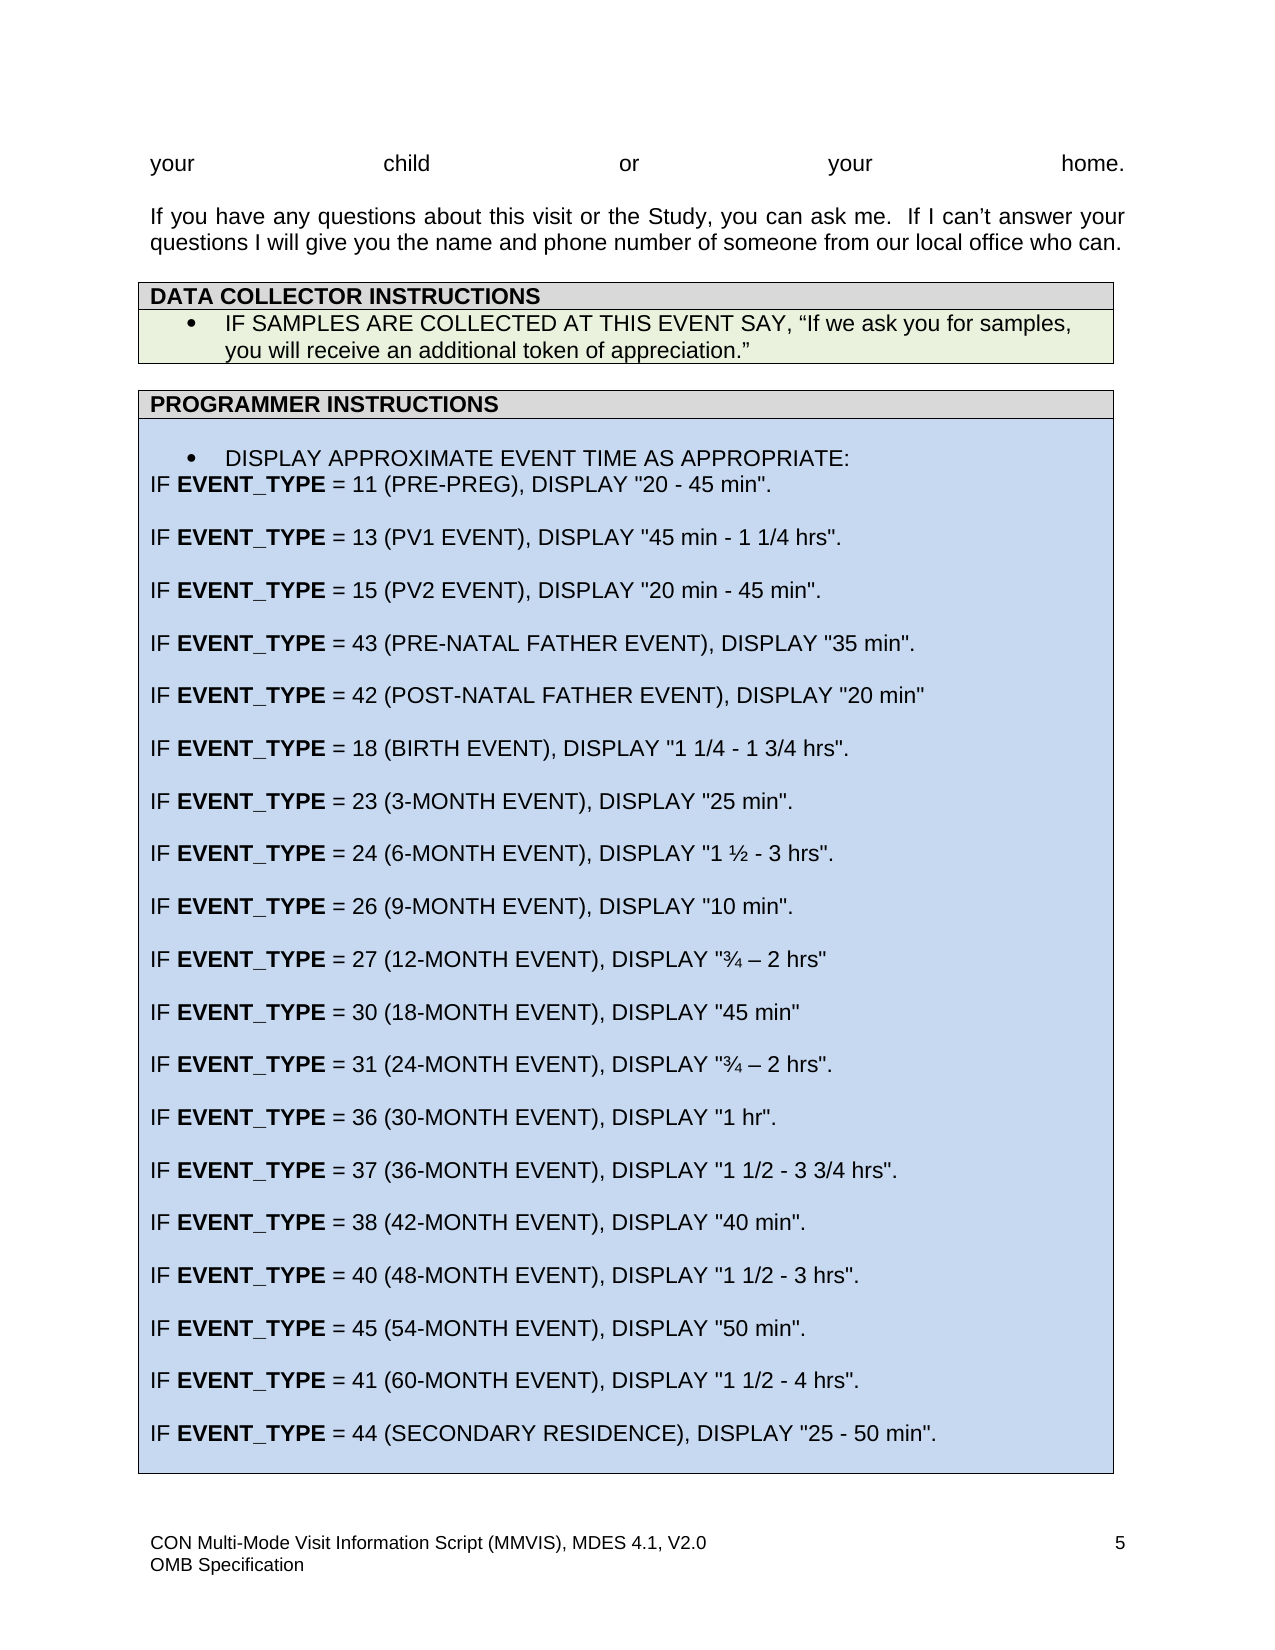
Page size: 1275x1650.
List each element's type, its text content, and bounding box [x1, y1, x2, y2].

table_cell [139, 419, 1113, 1473]
table_header PROGRAMMER INSTRUCTIONS [139, 391, 1113, 418]
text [150, 150, 1125, 203]
table_cell IF SAMPLES ARE COLLECTED AT THIS EVENT SAY, “If we ask you for samples, you will receive an additional token of appreciation.” [139, 310, 1113, 363]
text If you have any questions about this visit or the Study, you can ask me. If I can’t answer your questions I will give you the name and phone number of someone from our local office who can. [150, 203, 1125, 255]
table_header DATA COLLECTOR INSTRUCTIONS [139, 283, 1113, 309]
